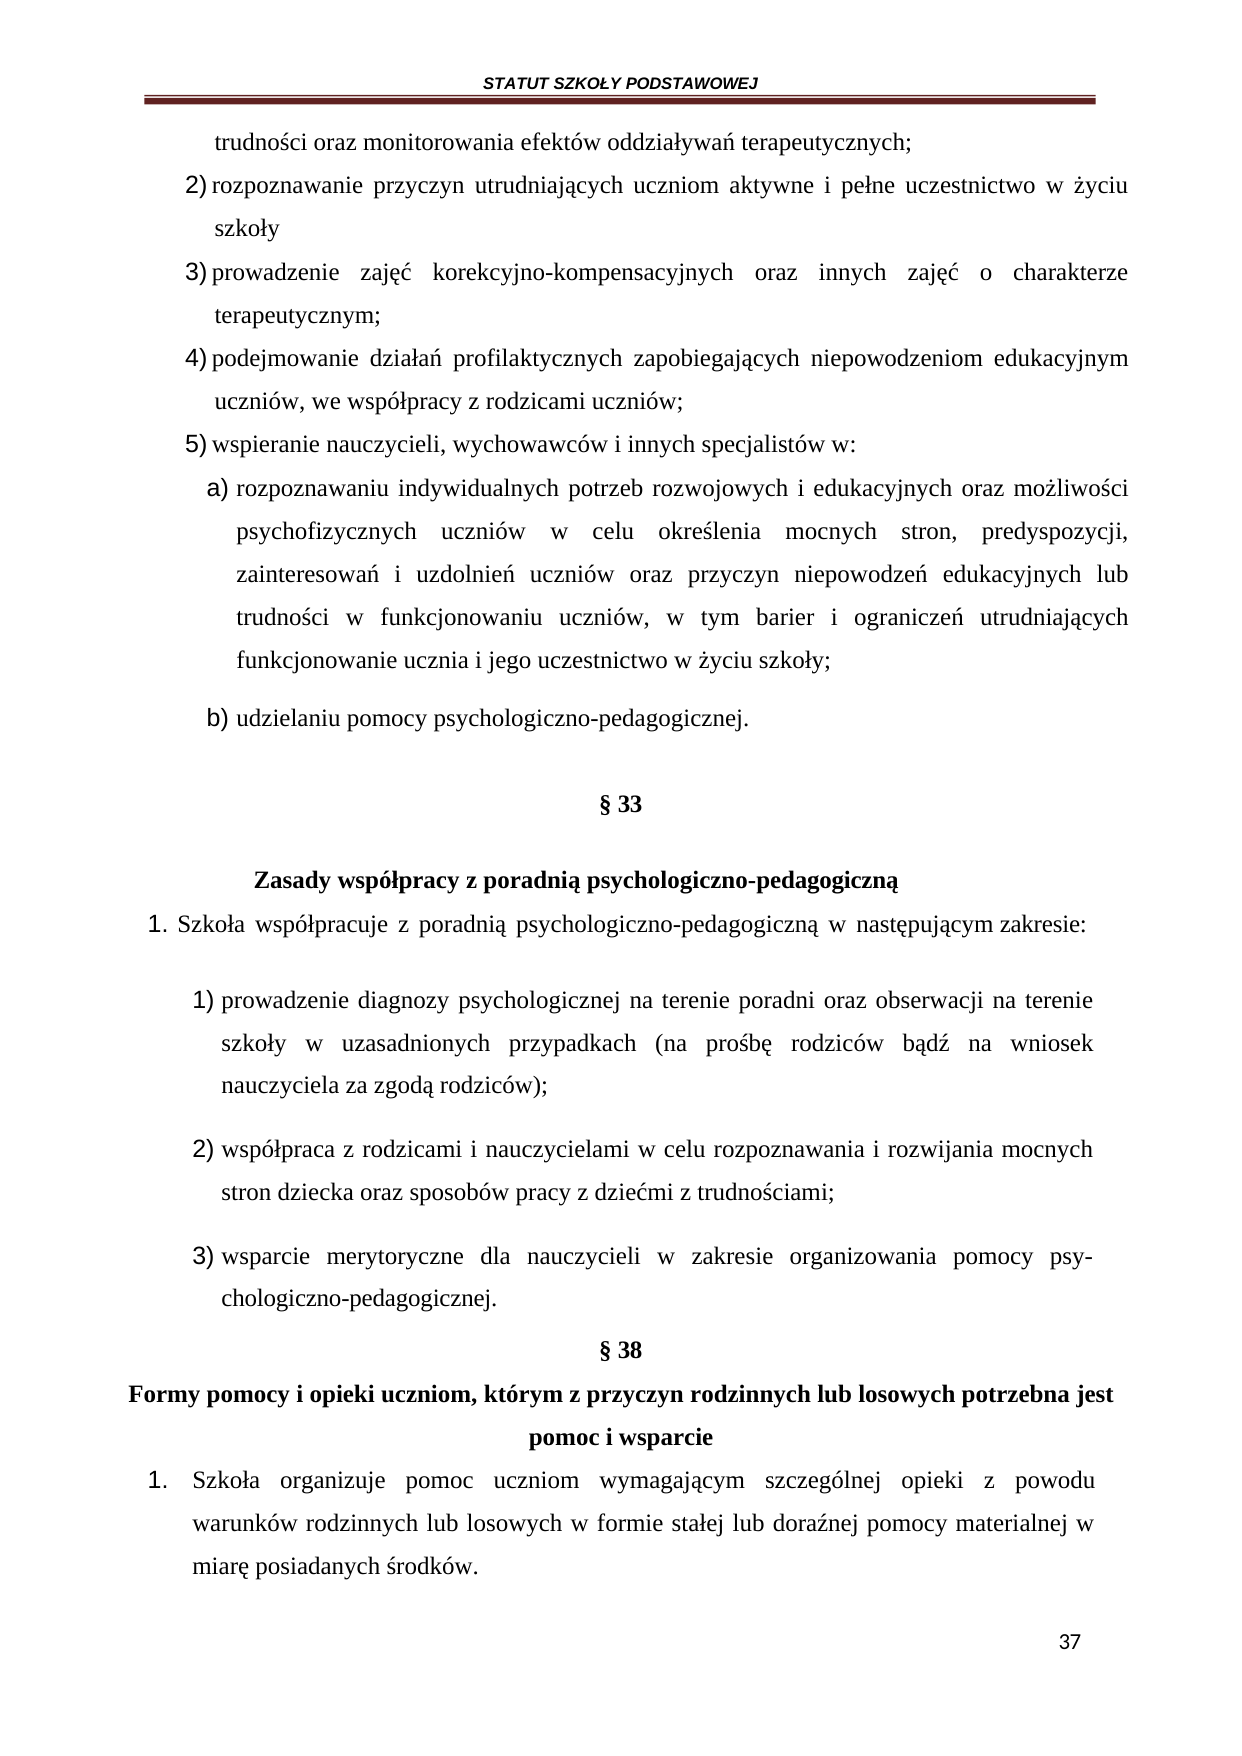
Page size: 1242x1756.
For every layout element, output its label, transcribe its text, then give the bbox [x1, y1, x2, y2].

subtitle Zasady współpracy z poradnią psychologiczno-pedagogiczną [253, 865, 1129, 894]
list wsparcie merytoryczne dla nauczycieli w zakresie organizowania pomocy psy- chologiczno-pedagogicznej. [192, 1241, 1094, 1312]
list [185, 127, 1129, 156]
list prowadzenie zajęć korekcyjno-kompensacyjnych oraz innych zajęć o charakterze terapeutycznym; [185, 257, 1129, 328]
subtitle § 33 [112, 789, 1129, 818]
list prowadzenie diagnozy psychologicznej na terenie poradni oraz obserwacji na terenie szkoły w uzasadnionych przypadkach (na prośbę rodziców bądź na wniosek nauczyciela za zgodą rodziców); [192, 985, 1094, 1099]
list współpraca z rodzicami i nauczycielami w celu rozpoznawania i rozwijania mocnych stron dziecka oraz sposobów pracy z dziećmi z trudnościami; [192, 1134, 1094, 1206]
list rozpoznawaniu indywidualnych potrzeb rozwojowych i edukacyjnych oraz możliwości psychofizycznych uczniów w celu określenia mocnych stron, predyspozycji, zainteresowań i uzdolnień uczniów oraz przyczyn niepowodzeń edukacyjnych lub trudności w funkcjonowaniu uczniów, w tym barier i ograniczeń utrudniających funkcjonowanie ucznia i jego uczestnictwo w życiu szkoły; [206, 472, 1129, 674]
subtitle Formy pomocy i opieki uczniom, którym z przyczyn rodzinnych lub losowych potrzebna jest pomoc i wsparcie [112, 1379, 1129, 1451]
list Szkoła współpracuje z poradnią psychologiczno-pedagogiczną w następującym zakresie: [147, 908, 1129, 937]
list wspieranie nauczycieli, wychowawców i innych specjalistów w: [185, 429, 1129, 458]
list Szkoła organizuje pomoc uczniom wymagającym szczególnej opieki z powodu warunków rodzinnych lub losowych w formie stałej lub doraźnej pomocy materialnej w miarę posiadanych środków. [147, 1465, 1095, 1580]
list podejmowanie działań profilaktycznych zapobiegających niepowodzeniom edukacyjnym uczniów, we współpracy z rodzicami uczniów; [185, 343, 1129, 415]
list rozpoznawanie przyczyn utrudniających uczniom aktywne i pełne uczestnictwo w życiu szkoły [185, 170, 1129, 242]
list udzielaniu pomocy psychologiczno-pedagogicznej. [206, 702, 1129, 731]
subtitle § 38 [112, 1335, 1129, 1364]
